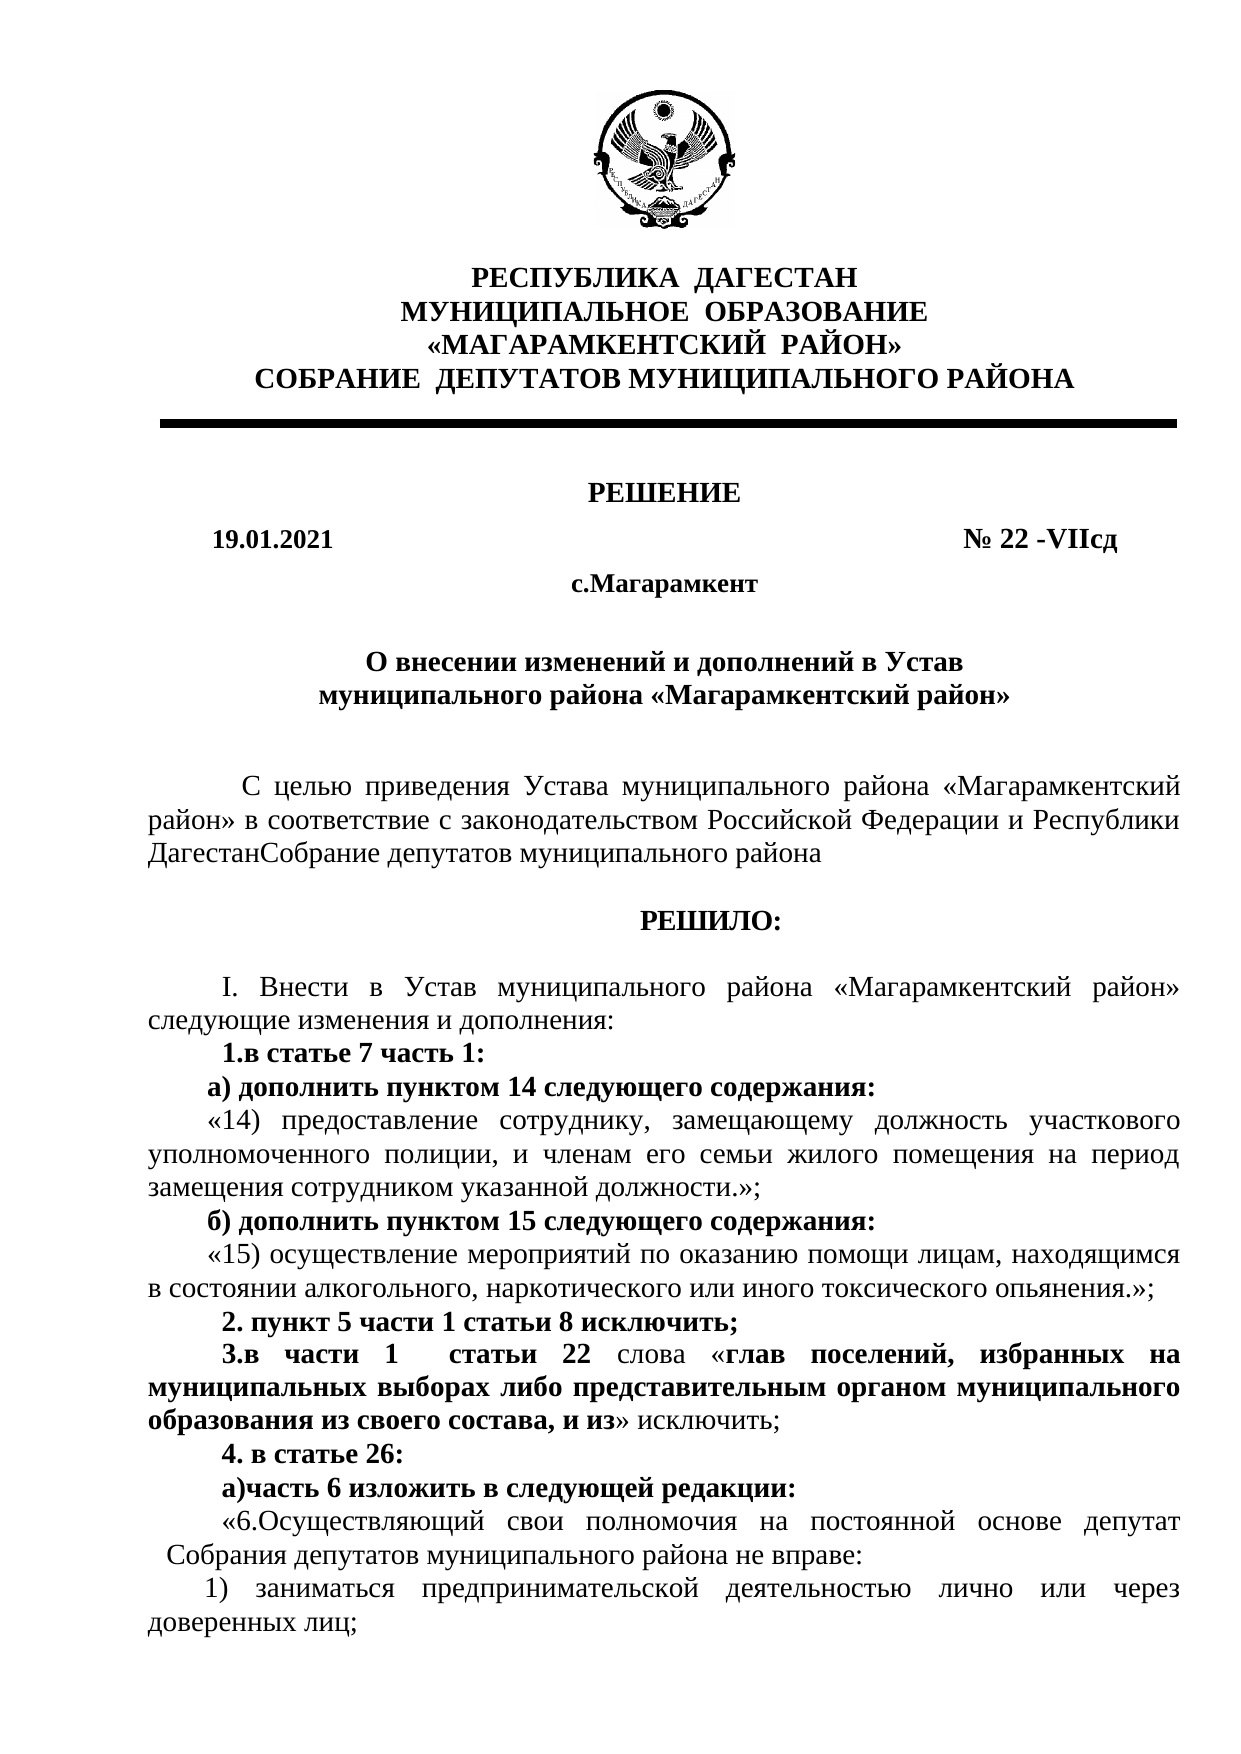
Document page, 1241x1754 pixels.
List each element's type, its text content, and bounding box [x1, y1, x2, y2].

text РЕШИЛО: [148, 903, 1181, 936]
text I. Внести в Устав муниципального района «Магарамкентский район» следующие изменения и дополнения: [148, 970, 1181, 1036]
text а)часть 6 изложить в следующей редакции: [148, 1470, 1181, 1503]
subtitle МУНИЦИПАЛЬНОЕ ОБРАЗОВАНИЕ [148, 294, 1181, 327]
text б) дополнить пунктом 15 следующего содержания: [148, 1203, 1181, 1237]
picture [593, 90, 736, 229]
subtitle «МАГАРАМКЕНТСКИЙ РАЙОН» [148, 327, 1181, 361]
text С целью приведения Устава муниципального района «Магарамкентский район» в соответствие с законодательством Российской Федерации и Республики ДагестанСобрание депутатов муниципального района [148, 768, 1181, 869]
text 1.в статье 7 часть 1: [148, 1036, 1181, 1069]
text «15) осуществление мероприятий по оказанию помощи лицам, находящимся в состоянии алкогольного, наркотического или иного токсического опьянения.»; [148, 1237, 1181, 1304]
text 1) заниматься предпринимательской деятельностью лично или через доверенных лиц; [148, 1570, 1181, 1637]
text муниципального района «Магарамкентский район» [148, 677, 1181, 711]
text О внесении изменений и дополнений в Устав [148, 644, 1181, 677]
text «6.Осуществляющий свои полномочия на постоянной основе депутат Собрания депутатов муниципального района не вправе: [166, 1503, 1181, 1570]
text с.Магарамкент [148, 567, 1181, 598]
text 4. в статье 26: [148, 1436, 1181, 1470]
text 19.01.2021 № 22 -VIIсд [148, 521, 1181, 554]
text а) дополнить пунктом 14 следующего содержания: [148, 1069, 1181, 1102]
text РЕШЕНИЕ [148, 475, 1181, 508]
text 3.в части 1 статьи 22 слова «глав поселений, избранных на муниципальных выборах либо представительным органом муниципального образования из своего состава, и из» исключить; [148, 1337, 1181, 1436]
text «14) предоставление сотруднику, замещающему должность участкового уполномоченного полиции, и членам его семьи жилого помещения на период замещения сотрудником указанной должности.»; [148, 1102, 1181, 1203]
text 2. пункт 5 части 1 статьи 8 исключить; [148, 1304, 1181, 1337]
text СОБРАНИЕ ДЕПУТАТОВ МУНИЦИПАЛЬНОГО РАЙОНА [148, 361, 1181, 394]
text РЕСПУБЛИКА ДАГЕСТАН [148, 260, 1181, 294]
